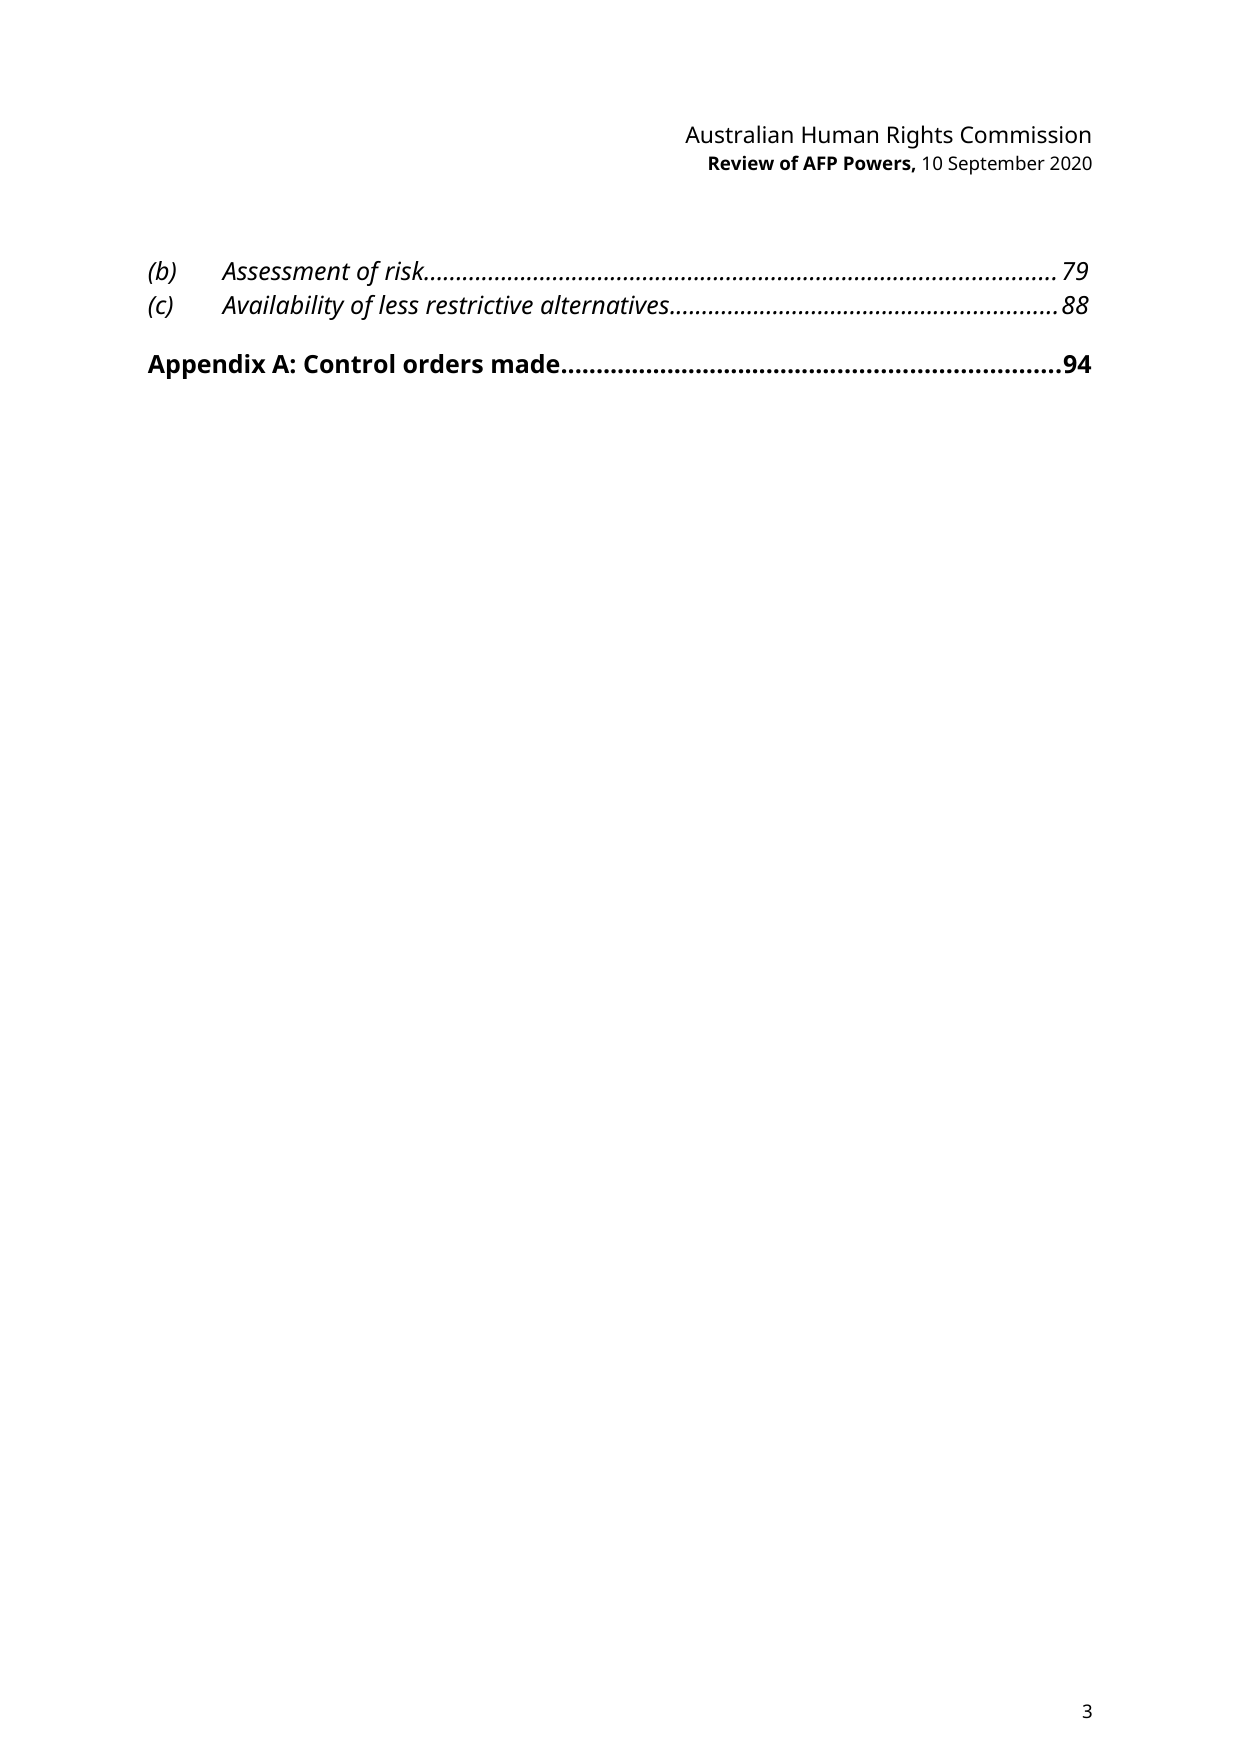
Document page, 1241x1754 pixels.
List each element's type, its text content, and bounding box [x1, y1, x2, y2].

text (c) Availability of less restrictive alternatives 88 [148, 288, 1092, 322]
text Appendix A: Control orders made 94 [148, 347, 1092, 381]
text (b) Assessment of risk 79 [148, 254, 1092, 288]
